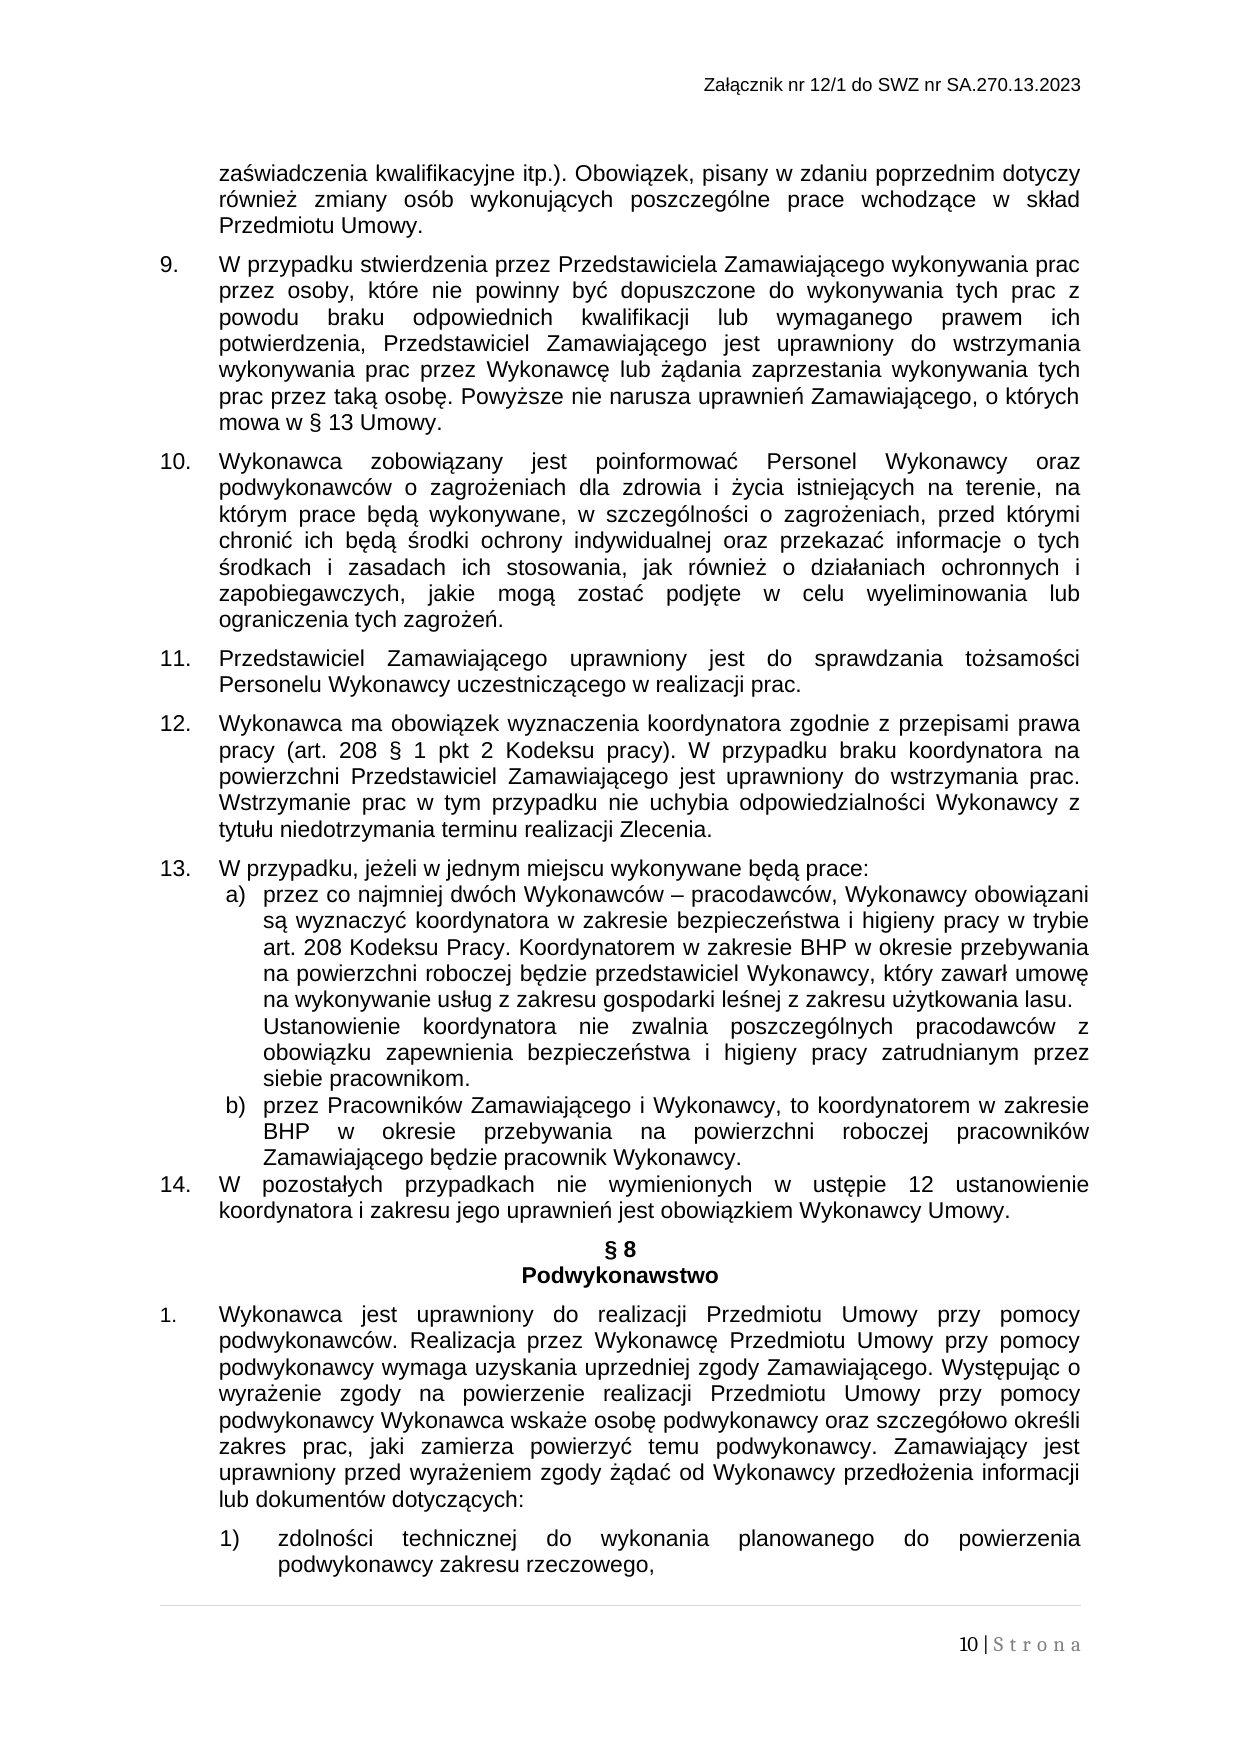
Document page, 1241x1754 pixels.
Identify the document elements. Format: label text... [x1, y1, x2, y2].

list przez Pracowników Zamawiającego i Wykonawcy, to koordynatorem w zakresie BHP w okresie przebywania na powierzchni roboczej pracowników Zamawiającego będzie pracownik Wykonawcy. [225, 1092, 1090, 1171]
list przez co najmniej dwóch Wykonawców – pracodawców, Wykonawcy obowiązani są wyznaczyć koordynatora w zakresie bezpieczeństwa i higieny pracy w trybie art. 208 Kodeksu Pracy. Koordynatorem w zakresie BHP w okresie przebywania na powierzchni roboczej będzie przedstawiciel Wykonawcy, który zawarł umowę na wykonywanie usług z zakresu gospodarki leśnej z zakresu użytkowania lasu. [225, 881, 1090, 1013]
list Wykonawca jest uprawniony do realizacji Przedmiotu Umowy przy pomocy podwykonawców. Realizacja przez Wykonawcę Przedmiotu Umowy przy pomocy podwykonawcy wymaga uzyskania uprzedniej zgody Zamawiającego. Występując o wyrażenie zgody na powierzenie realizacji Przedmiotu Umowy przy pomocy podwykonawcy Wykonawca wskaże osobę podwykonawcy oraz szczegółowo określi zakres prac, jaki zamierza powierzyć temu podwykonawcy. Zamawiający jest uprawniony przed wyrażeniem zgody żądać od Wykonawcy przedłożenia informacji lub dokumentów dotyczących: [159, 1301, 1081, 1512]
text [159, 159, 1081, 238]
list W przypadku, jeżeli w jednym miejscu wykonywane będą prace: [159, 854, 1140, 881]
text 11. Przedstawiciel Zamawiającego uprawniony jest do sprawdzania tożsamości Personelu Wykonawcy uczestniczącego w realizacji prac. [159, 645, 1081, 698]
text Ustanowienie koordynatora nie zwalnia poszczególnych pracodawców z obowiązku zapewnienia bezpieczeństwa i higieny pracy zatrudnianym przez siebie pracownikom. [263, 1013, 1090, 1092]
text 1) zdolności technicznej do wykonania planowanego do powierzenia podwykonawcy zakresu rzeczowego, [219, 1524, 1081, 1577]
text 10. Wykonawca zobowiązany jest poinformować Personel Wykonawcy oraz podwykonawców o zagrożeniach dla zdrowia i życia istniejących na terenie, na którym prace będą wykonywane, w szczególności o zagrożeniach, przed którymi chronić ich będą środki ochrony indywidualnej oraz przekazać informacje o tych środkach i zasadach ich stosowania, jak również o działaniach ochronnych i zapobiegawczych, jakie mogą zostać podjęte w celu wyeliminowania lub ograniczenia tych zagrożeń. [159, 448, 1081, 632]
text 9. W przypadku stwierdzenia przez Przedstawiciela Zamawiającego wykonywania prac przez osoby, które nie powinny być dopuszczone do wykonywania tych prac z powodu braku odpowiednich kwalifikacji lub wymaganego prawem ich potwierdzenia, Przedstawiciel Zamawiającego jest uprawniony do wstrzymania wykonywania prac przez Wykonawcę lub żądania zaprzestania wykonywania tych prac przez taką osobę. Powyższe nie narusza uprawnień Zamawiającego, o których mowa w § 13 Umowy. [159, 251, 1081, 436]
text 12. Wykonawca ma obowiązek wyznaczenia koordynatora zgodnie z przepisami prawa pracy (art. 208 § 1 pkt 2 Kodeksu pracy). W przypadku braku koordynatora na powierzchni Przedstawiciel Zamawiającego jest uprawniony do wstrzymania prac. Wstrzymanie prac w tym przypadku nie uchybia odpowiedzialności Wykonawcy z tytułu niedotrzymania terminu realizacji Zlecenia. [159, 710, 1081, 842]
list W pozostałych przypadkach nie wymienionych w ustępie 12 ustanowienie koordynatora i zakresu jego uprawnień jest obowiązkiem Wykonawcy Umowy. [159, 1171, 1090, 1223]
text § 8 Podwykonawstwo [159, 1236, 1081, 1289]
